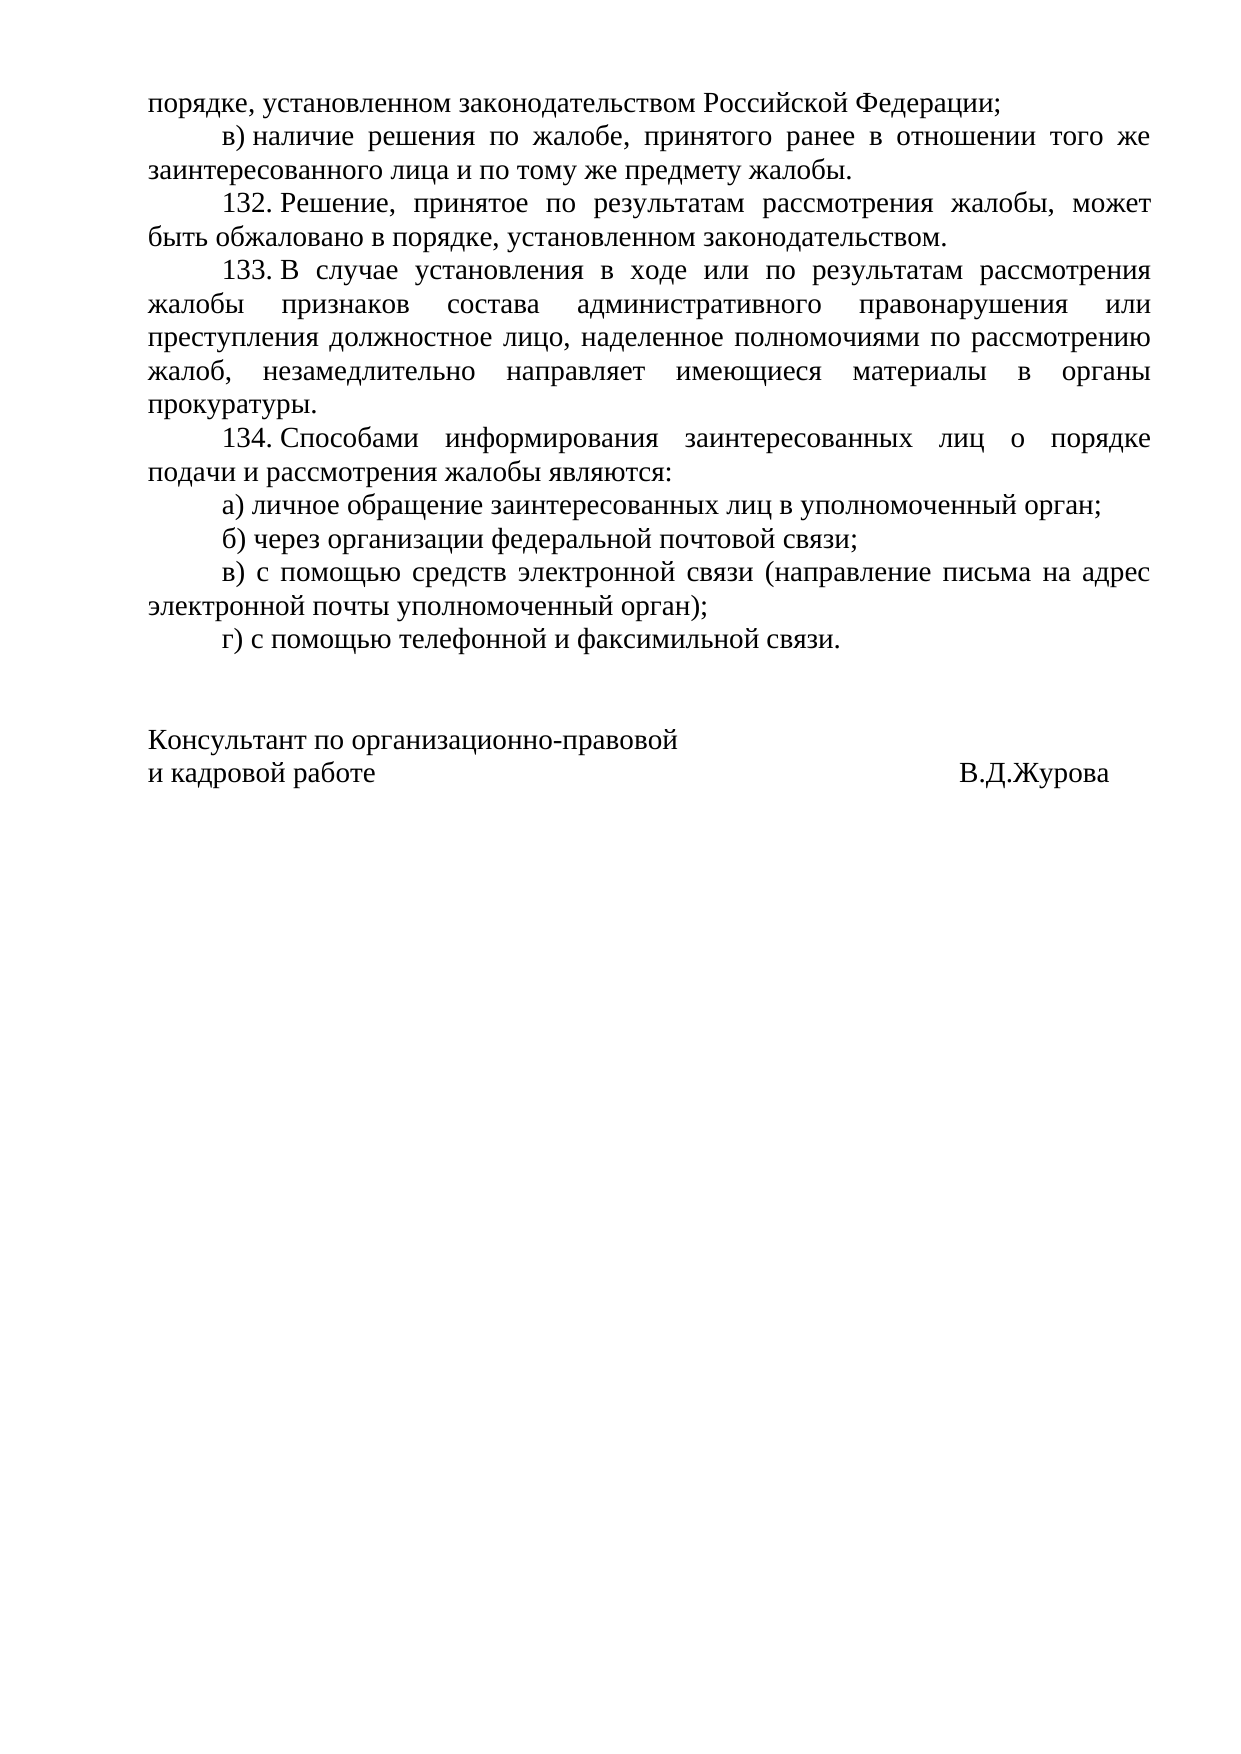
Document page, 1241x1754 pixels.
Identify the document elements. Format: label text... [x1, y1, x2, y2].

text а) личное обращение заинтересованных лиц в уполномоченный орган; [148, 487, 1152, 521]
text б) через организации федеральной почтовой связи; [148, 521, 1152, 554]
text в) с помощью средств электронной связи (направление письма на адрес электронной почты уполномоченный орган); [148, 554, 1152, 621]
text Консультант по организационно-правовой [148, 722, 1152, 756]
text 134. Способами информирования заинтересованных лиц о порядке подачи и рассмотрения жалобы являются: [148, 420, 1152, 487]
text в) наличие решения по жалобе, принятого ранее в отношении того же заинтересованного лица и по тому же предмету жалобы. [148, 118, 1152, 185]
text 133. В случае установления в ходе или по результатам рассмотрения жалобы признаков состава административного правонарушения или преступления должностное лицо, наделенное полномочиями по рассмотрению жалоб, незамедлительно направляет имеющиеся материалы в органы прокуратуры. [148, 252, 1152, 420]
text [148, 85, 1152, 118]
text и кадровой работе В.Д.Журова [148, 756, 1152, 789]
text 132. Решение, принятое по результатам рассмотрения жалобы, может быть обжаловано в порядке, установленном законодательством. [148, 185, 1152, 252]
text г) с помощью телефонной и факсимильной связи. [148, 621, 1152, 655]
